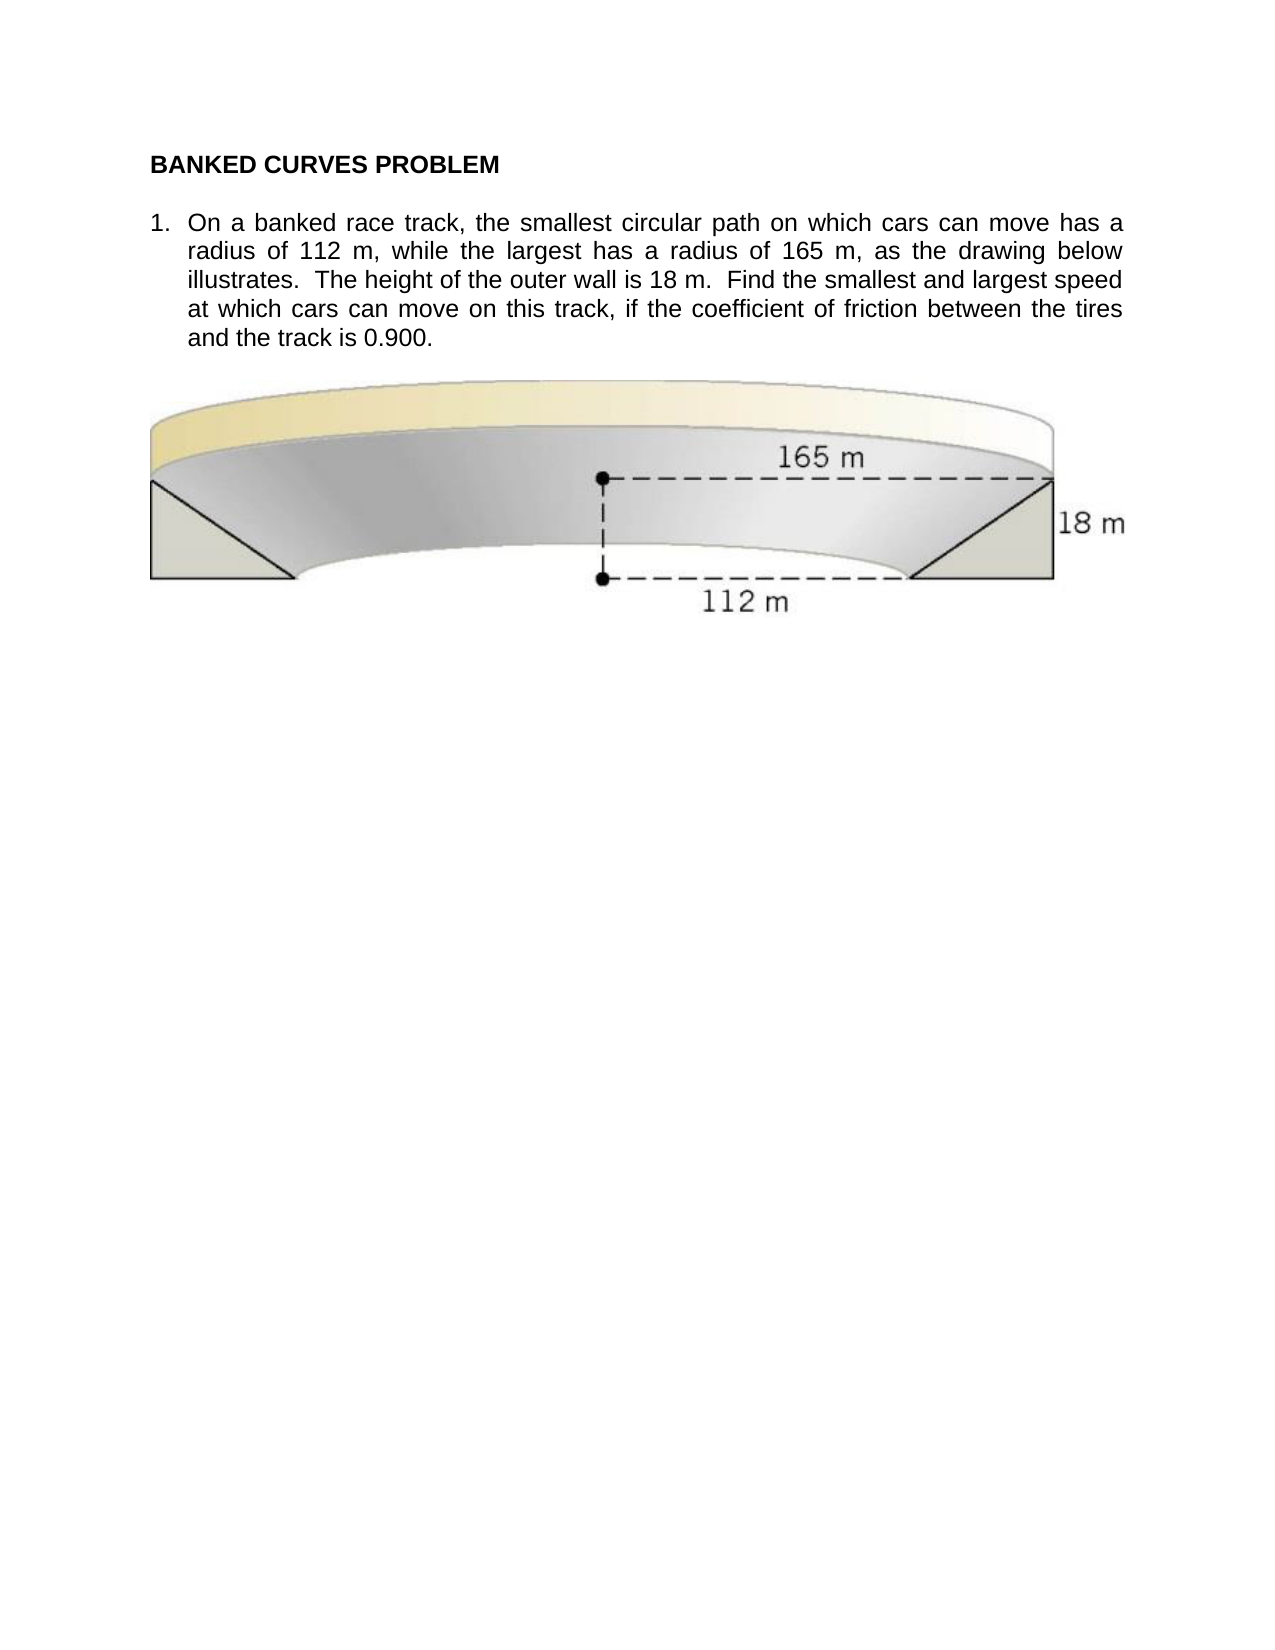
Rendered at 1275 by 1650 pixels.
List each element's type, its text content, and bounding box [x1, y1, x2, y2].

text BANKED CURVES PROBLEM [150, 150, 1125, 179]
list On a banked race track, the smallest circular path on which cars can move has a radius of 112 m, while the largest has a radius of 165 m, as the drawing below illustrates. The height of the outer wall is 18 m. Find the smallest and largest speed at which cars can move on this track, if the coefficient of friction between the tires and the track is 0.900. [150, 207, 1125, 351]
